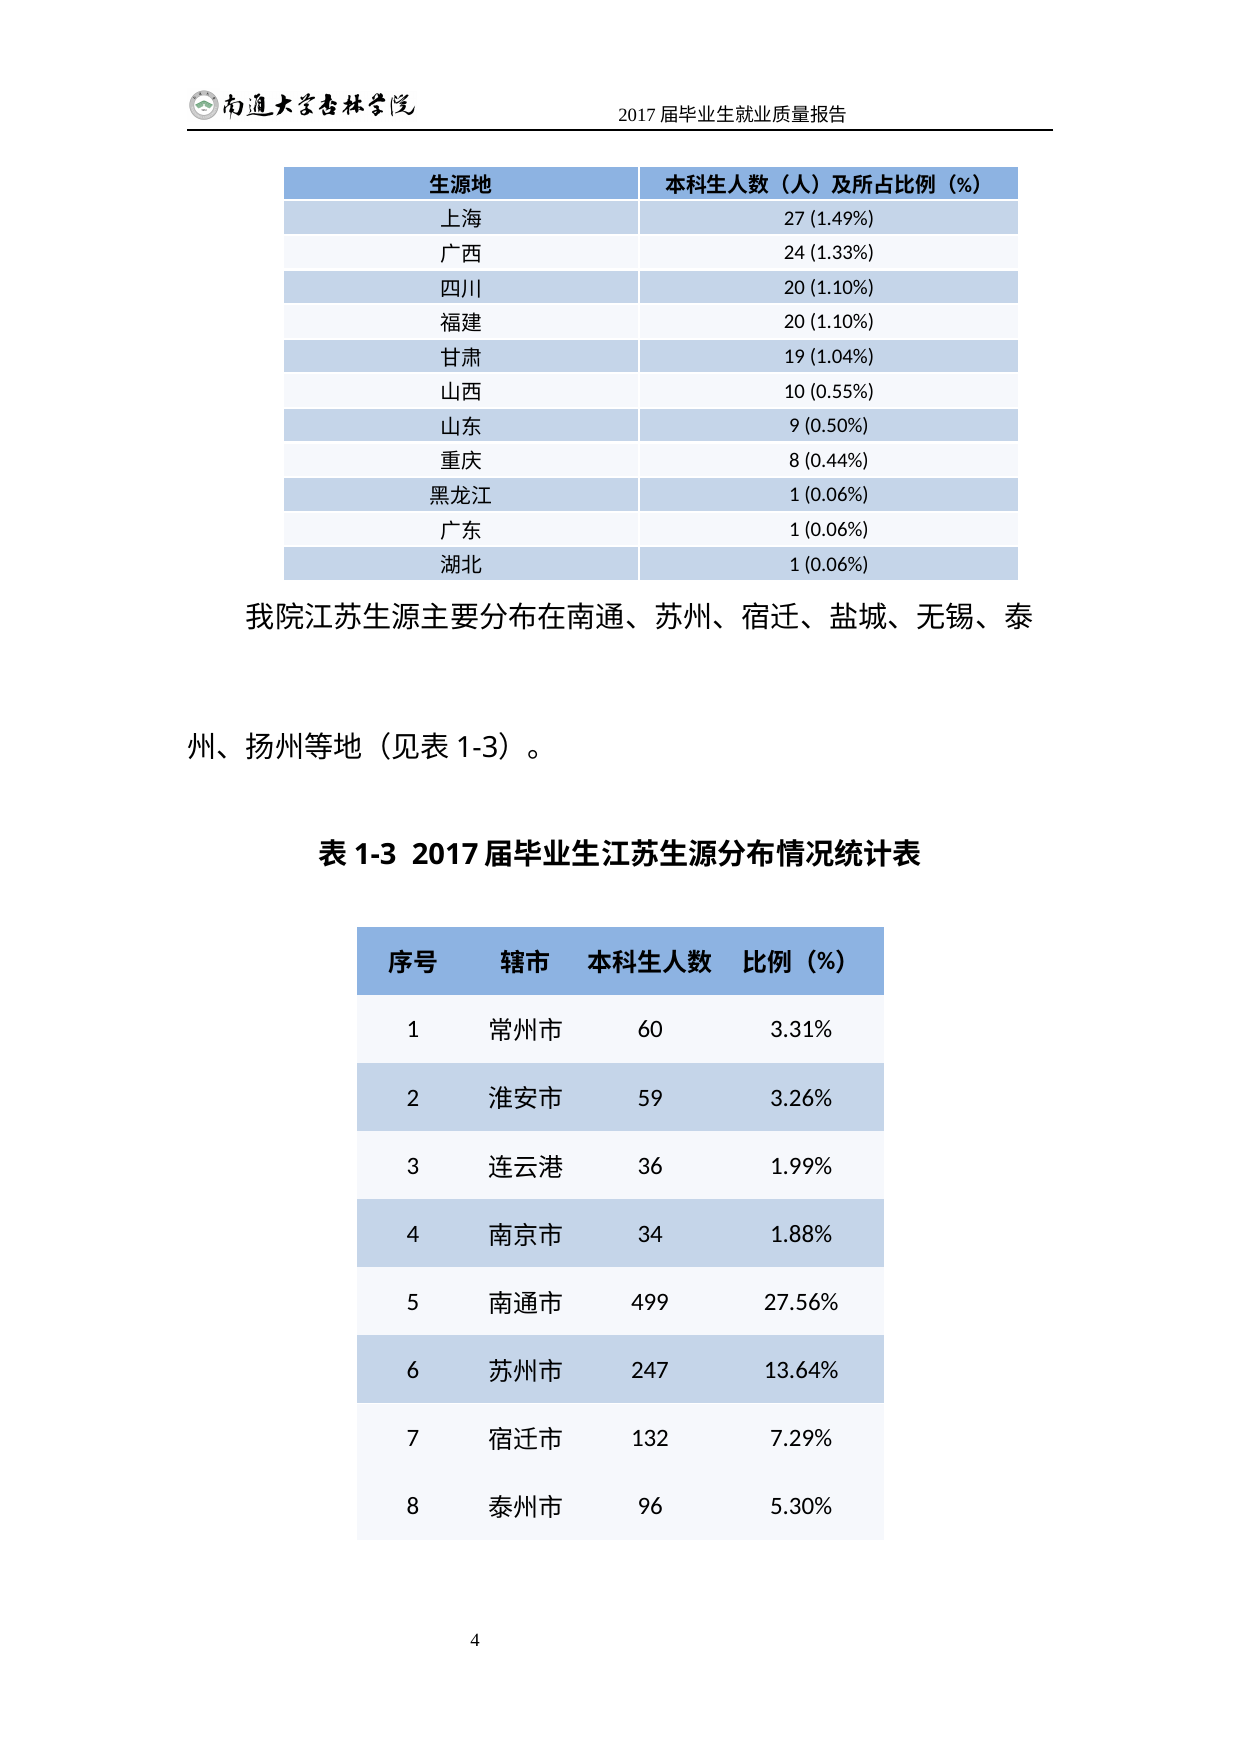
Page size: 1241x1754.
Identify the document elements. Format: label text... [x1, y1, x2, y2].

table_cell 重庆 [284, 444, 638, 476]
table_header 本科生人数 [582, 927, 718, 995]
table_cell 20 (1.10%) [640, 305, 1018, 338]
table_cell 甘肃 [284, 340, 638, 372]
table_cell 1 (0.06%) [640, 547, 1018, 580]
table_cell 59 [582, 1063, 718, 1131]
table_cell 1 [357, 995, 469, 1063]
table_cell 7.29% [718, 1404, 884, 1472]
text 我院江苏生源主要分布在南通、苏州、宿迁、盐城、无锡、泰州、扬州等地（见表1-3）。 [187, 582, 1053, 777]
table_cell 13.64% [718, 1335, 884, 1403]
table_cell 24 (1.33%) [640, 236, 1018, 268]
table_cell 6 [357, 1335, 469, 1403]
table_cell 27 (1.49%) [640, 201, 1018, 234]
table_cell 上海 [284, 201, 638, 234]
table_cell 247 [582, 1335, 718, 1403]
table_cell 499 [582, 1267, 718, 1335]
table_cell 3.31% [718, 995, 884, 1063]
table_cell 27.56% [718, 1267, 884, 1335]
table_cell 湖北 [284, 547, 638, 580]
table_cell 34 [582, 1199, 718, 1267]
picture [187, 88, 417, 122]
table_cell 广东 [284, 513, 638, 545]
table_cell 2 [357, 1063, 469, 1131]
table_cell 福建 [284, 305, 638, 338]
table_header 生源地 [284, 167, 638, 199]
table_cell 7 [357, 1404, 469, 1472]
table_cell 10 (0.55%) [640, 374, 1018, 407]
text 表1-3 2017届毕业生江苏生源分布情况统计表 [187, 819, 1053, 884]
table_cell 60 [582, 995, 718, 1063]
table_cell 19 (1.04%) [640, 340, 1018, 372]
table_cell 8 [357, 1472, 469, 1540]
table_header 序号 [357, 927, 469, 995]
table_cell 四川 [284, 271, 638, 303]
table_header 辖市 [469, 927, 582, 995]
table_cell 南通市 [469, 1267, 582, 1335]
table_cell 山西 [284, 374, 638, 407]
table_cell 5 [357, 1267, 469, 1335]
table_cell 132 [582, 1404, 718, 1472]
table_cell 常州市 [469, 995, 582, 1063]
table_cell 8 (0.44%) [640, 444, 1018, 476]
table_cell 山东 [284, 409, 638, 441]
table_header 比例（%） [718, 927, 884, 995]
table_cell 20 (1.10%) [640, 271, 1018, 303]
table_cell 南京市 [469, 1199, 582, 1267]
table_cell 淮安市 [469, 1063, 582, 1131]
table_cell 3 [357, 1131, 469, 1199]
table_cell 连云港 [469, 1131, 582, 1199]
table_cell 1.88% [718, 1199, 884, 1267]
table_cell 泰州市 [469, 1472, 582, 1540]
table_cell 5.30% [718, 1472, 884, 1540]
table_cell 96 [582, 1472, 718, 1540]
table_cell 36 [582, 1131, 718, 1199]
table_cell 1 (0.06%) [640, 513, 1018, 545]
table_cell 苏州市 [469, 1335, 582, 1403]
table_cell 宿迁市 [469, 1404, 582, 1472]
table_cell 3.26% [718, 1063, 884, 1131]
table_cell 9 (0.50%) [640, 409, 1018, 441]
table_cell 广西 [284, 236, 638, 268]
table_cell 1 (0.06%) [640, 478, 1018, 511]
table_cell 黑龙江 [284, 478, 638, 511]
table_cell 1.99% [718, 1131, 884, 1199]
table_header 本科生人数（人）及所占比例（%） [640, 167, 1018, 199]
table_cell 4 [357, 1199, 469, 1267]
